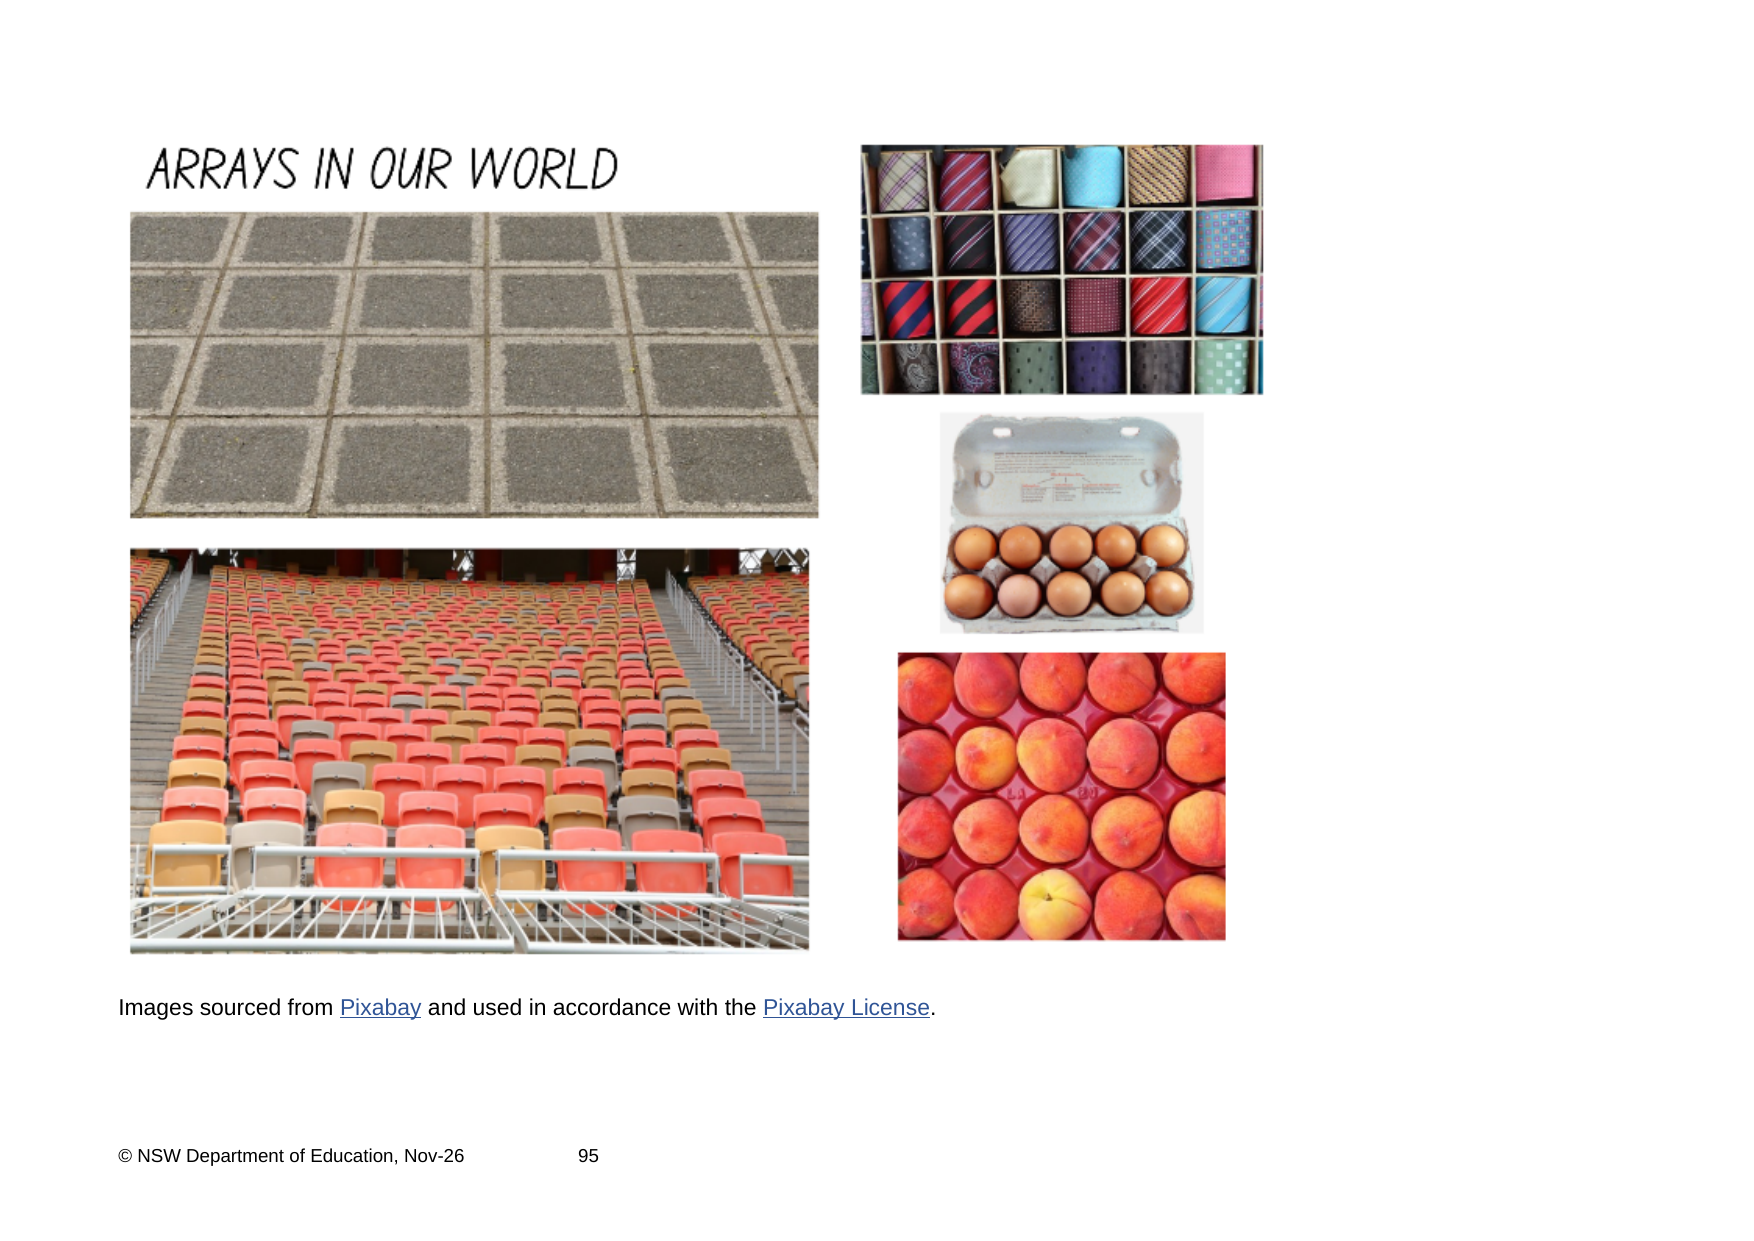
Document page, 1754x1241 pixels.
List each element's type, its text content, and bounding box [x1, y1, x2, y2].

text Images sourced from Pixabay and used in accordance with the Pixabay License. [118, 994, 1636, 1020]
picture [118, 128, 1279, 970]
